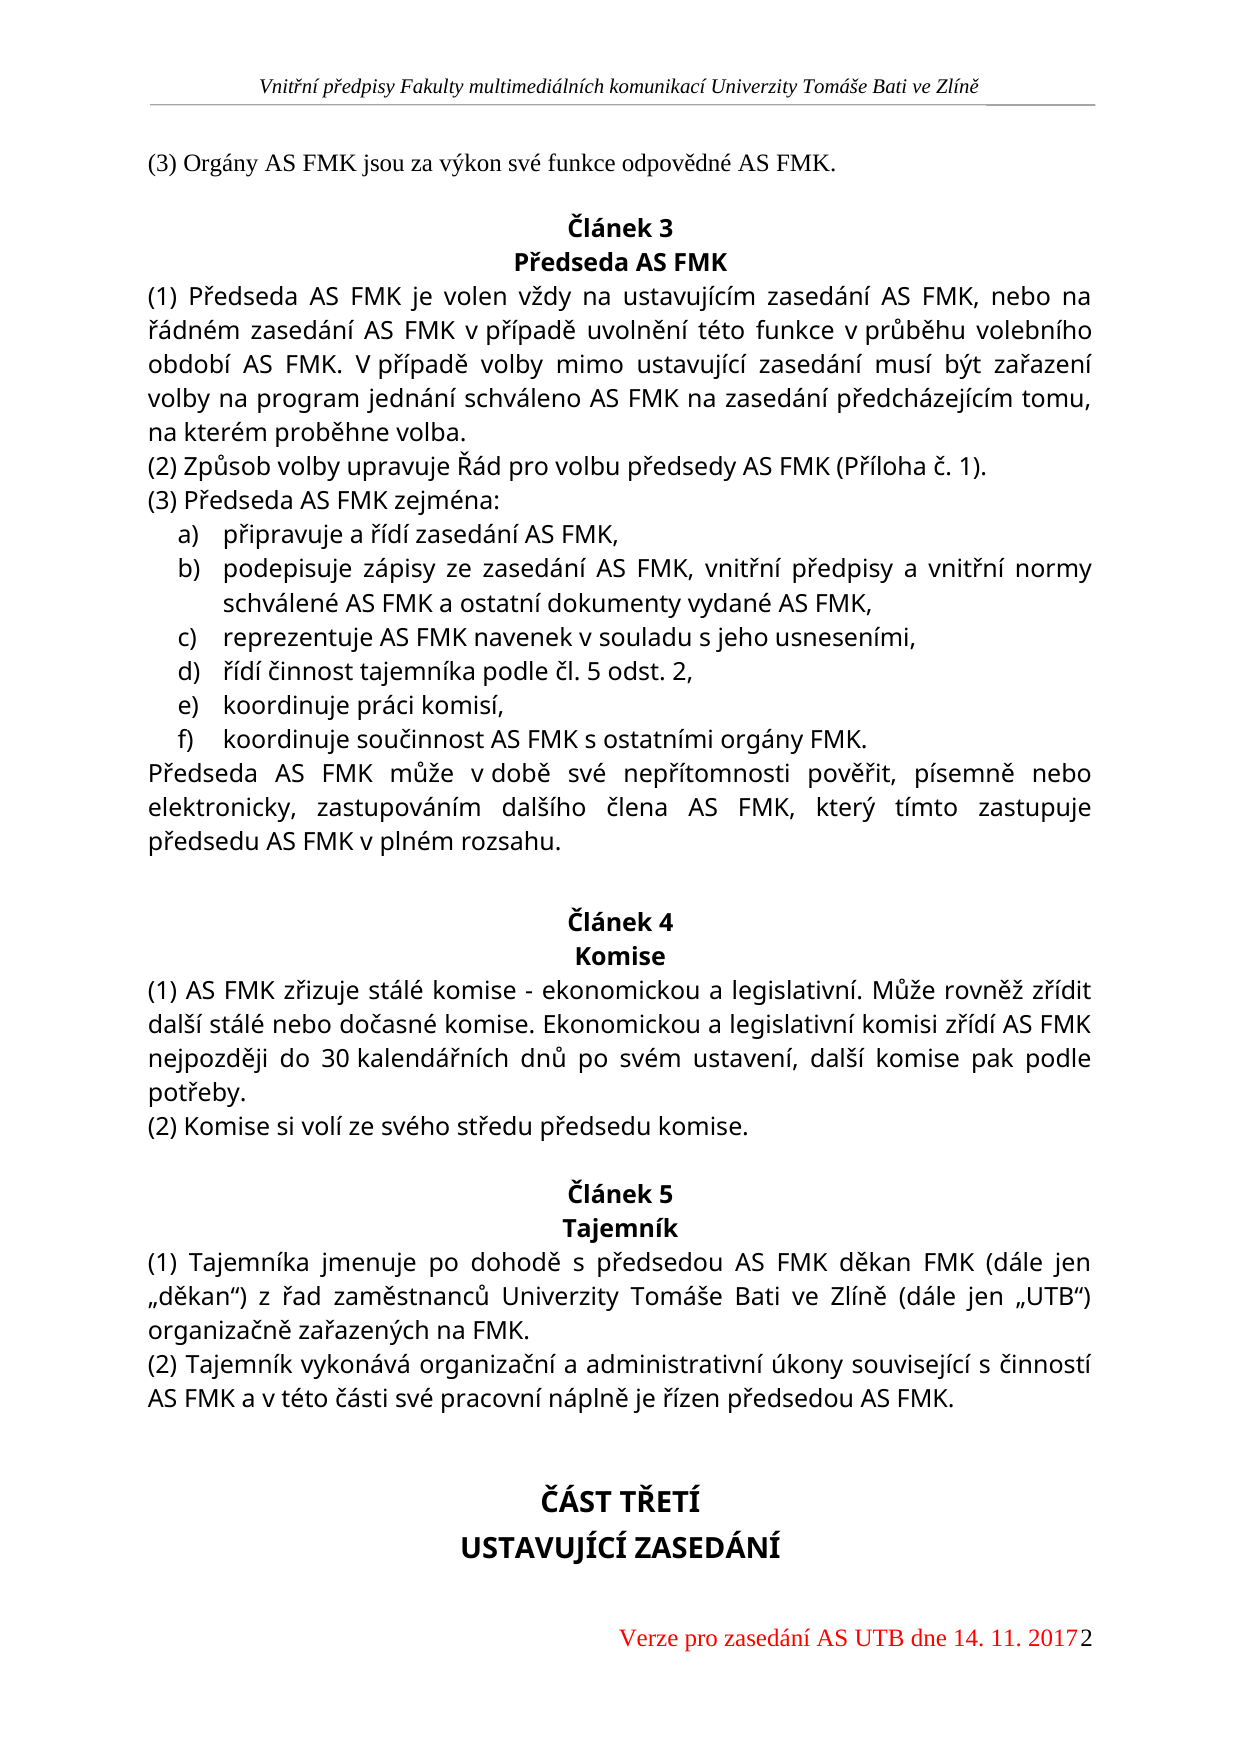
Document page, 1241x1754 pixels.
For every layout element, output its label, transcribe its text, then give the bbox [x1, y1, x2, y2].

text (3) Předseda AS FMK zejména: [148, 483, 1092, 517]
list připravuje a řídí zasedání AS FMK, [177, 517, 1092, 551]
text (1) Předseda AS FMK je volen vždy na ustavujícím zasedání AS FMK, nebo na řádném zasedání AS FMK v případě uvolnění této funkce v průběhu volebního období AS FMK. V případě volby mimo ustavující zasedání musí být zařazení volby na program jednání schváleno AS FMK na zasedání předcházejícím tomu, na kterém proběhne volba. [148, 279, 1092, 449]
text (1) AS FMK zřizuje stálé komise - ekonomickou a legislativní. Může rovněž zřídit další stálé nebo dočasné komise. Ekonomickou a legislativní komisi zřídí AS FMK nejpozději do 30 kalendářních dnů po svém ustavení, další komise pak podle potřeby. [148, 972, 1092, 1109]
text Tajemník [148, 1211, 1092, 1245]
list podepisuje zápisy ze zasedání AS FMK, vnitřní předpisy a vnitřní normy schválené AS FMK a ostatní dokumenty vydané AS FMK, [177, 551, 1092, 619]
text Článek 5 [148, 1177, 1092, 1211]
text Předseda AS FMK [148, 244, 1092, 279]
text (1) Tajemníka jmenuje po dohodě s předsedou AS FMK děkan FMK (dále jen „děkan“) z řad zaměstnanců Univerzity Tomáše Bati ve Zlíně (dále jen „UTB“) organizačně zařazených na FMK. [148, 1245, 1092, 1347]
text ČÁST TŘETÍ USTAVUJÍCÍ ZASEDÁNÍ [148, 1482, 1092, 1567]
list řídí činnost tajemníka podle čl. 5 odst. 2, [177, 653, 1092, 687]
text Komise [148, 938, 1092, 972]
text (2) Komise si volí ze svého středu předsedu komise. [148, 1109, 1092, 1143]
list koordinuje práci komisí, [177, 687, 1092, 721]
list reprezentuje AS FMK navenek v souladu s jeho usneseními, [177, 619, 1092, 653]
text Článek 3 [148, 211, 1092, 244]
text (2) Tajemník vykonává organizační a administrativní úkony související s činností AS FMK a v této části své pracovní náplně je řízen předsedou AS FMK. [148, 1347, 1092, 1415]
text (2) Způsob volby upravuje Řád pro volbu předsedy AS FMK (Příloha č. 1). [148, 449, 1092, 483]
list koordinuje součinnost AS FMK s ostatními orgány FMK. [177, 721, 1092, 756]
text Článek 4 [148, 904, 1092, 938]
list (3) Orgány AS FMK jsou za výkon své funkce odpovědné AS FMK. [148, 148, 1092, 176]
text Předseda AS FMK může v době své nepřítomnosti pověřit, písemně nebo elektronicky, zastupováním dalšího člena AS FMK, který tímto zastupuje předsedu AS FMK v plném rozsahu. [148, 756, 1092, 858]
